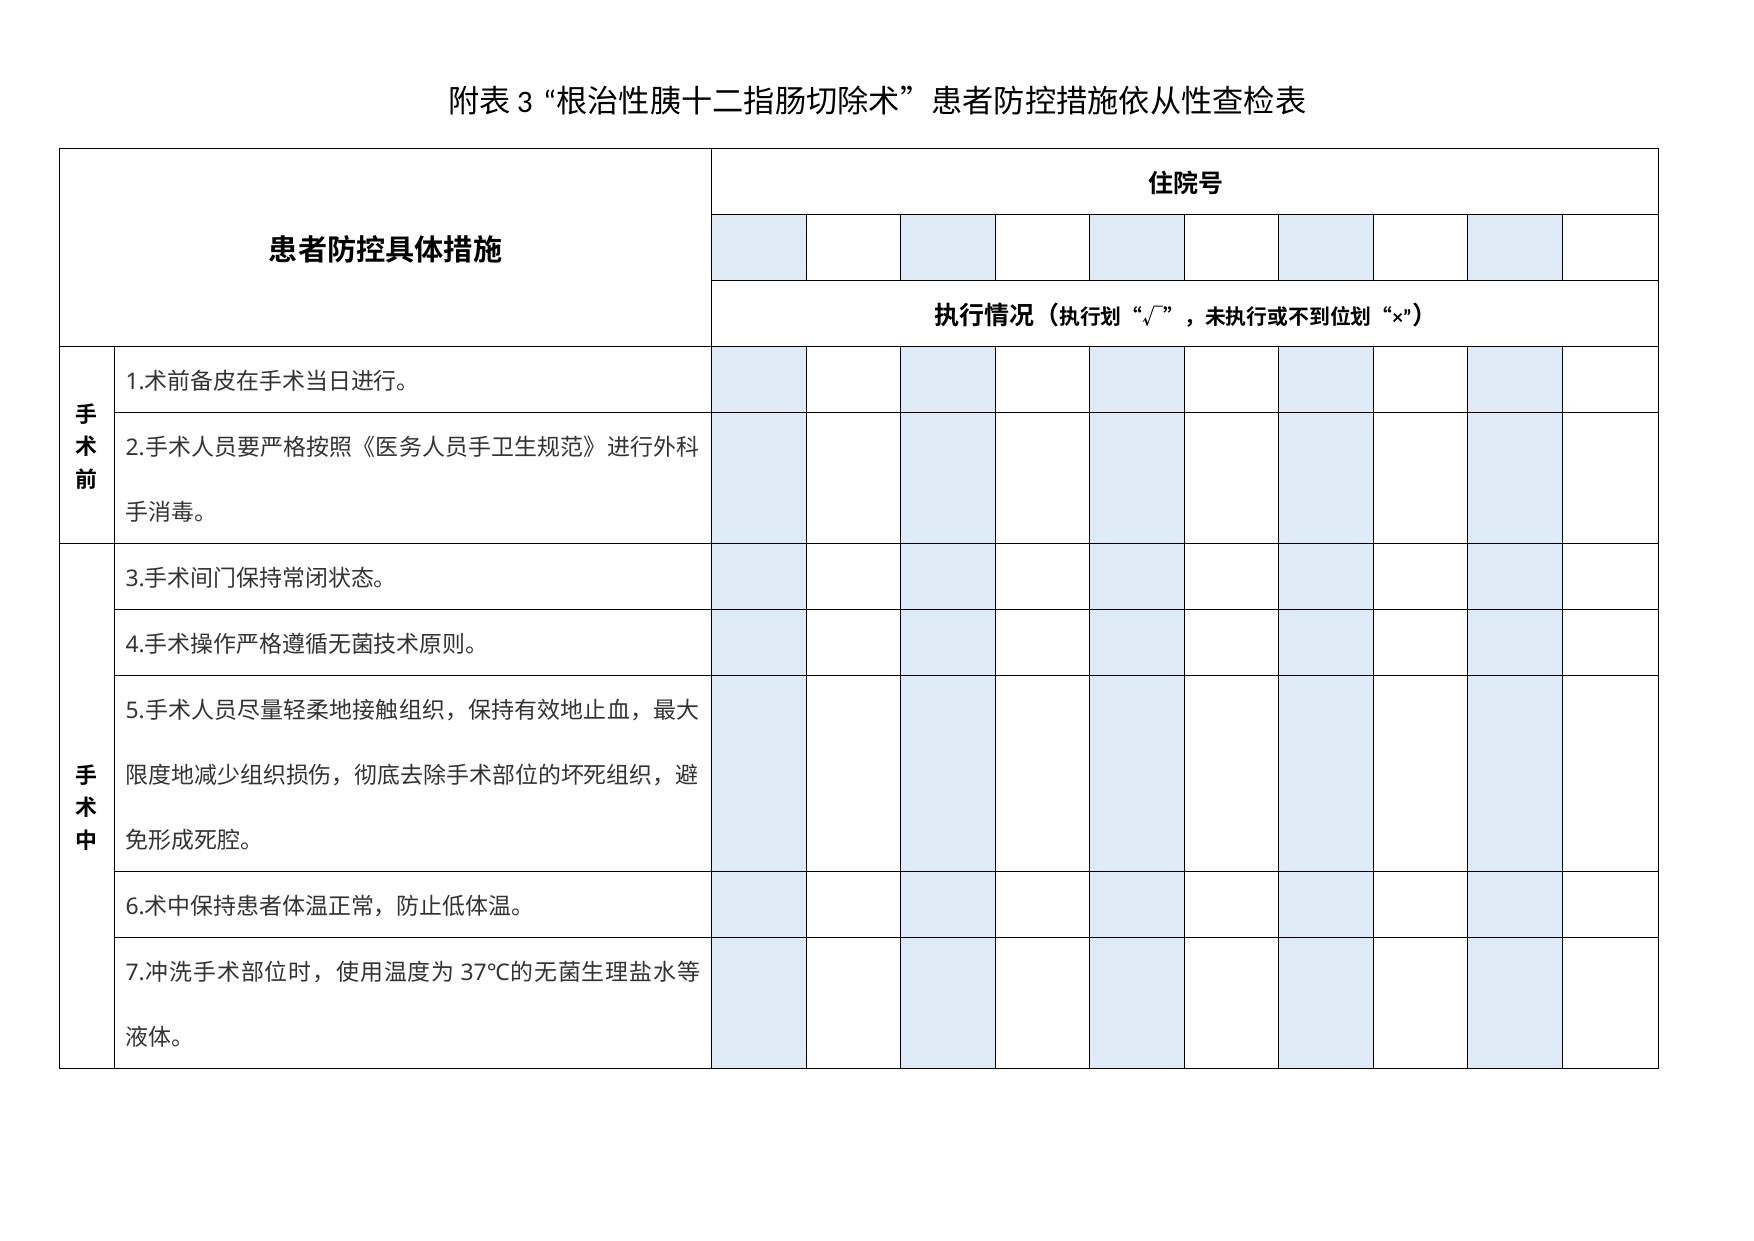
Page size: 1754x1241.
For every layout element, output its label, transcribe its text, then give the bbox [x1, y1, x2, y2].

table_cell [1185, 347, 1278, 412]
table_cell 执行情况（执行划“√”，未执行或不到位划“×”） [712, 281, 1658, 346]
table_cell 2.手术人员要严格按照《医务人员手卫生规范》进行外科手消毒。 [115, 413, 711, 543]
table_cell 4.手术操作严格遵循无菌技术原则。 [115, 610, 711, 675]
table_cell [1090, 544, 1184, 609]
table_cell 5.手术人员尽量轻柔地接触组织，保持有效地止血，最大限度地减少组织损伤，彻底去除手术部位的坏死组织，避免形成死腔。 [115, 676, 711, 871]
table_cell [996, 938, 1089, 1068]
table_cell [1185, 413, 1278, 543]
table_cell [1468, 413, 1562, 543]
table_cell 手术中 [60, 544, 114, 1068]
table_cell [807, 610, 900, 675]
table_cell [807, 544, 900, 609]
table_cell [1563, 610, 1658, 675]
table_cell [1374, 938, 1467, 1068]
table_cell [1279, 215, 1373, 280]
table_cell [1374, 610, 1467, 675]
table_cell [996, 610, 1089, 675]
table_cell [1090, 938, 1184, 1068]
table_cell [1563, 347, 1658, 412]
table_cell [1468, 872, 1562, 937]
table_cell [1563, 676, 1658, 871]
table_cell [1468, 215, 1562, 280]
table_cell [712, 938, 806, 1068]
table_cell [1563, 544, 1658, 609]
table_cell [1279, 676, 1373, 871]
table_cell [1090, 215, 1184, 280]
table_cell [1468, 347, 1562, 412]
table_cell [1563, 872, 1658, 937]
table_cell [901, 610, 995, 675]
table_cell [901, 676, 995, 871]
table_cell [1374, 347, 1467, 412]
table_cell [1563, 413, 1658, 543]
table_cell [1185, 610, 1278, 675]
table_cell [807, 413, 900, 543]
table_cell [712, 413, 806, 543]
table_cell [996, 544, 1089, 609]
table_cell [1279, 872, 1373, 937]
table_cell 7.冲洗手术部位时，使用温度为37℃的无菌生理盐水等液体。 [115, 938, 711, 1068]
table_cell [1090, 676, 1184, 871]
table_cell [1185, 544, 1278, 609]
table_cell [1279, 938, 1373, 1068]
table_cell 6.术中保持患者体温正常，防止低体温。 [115, 872, 711, 937]
table_cell [901, 347, 995, 412]
table_cell [807, 215, 900, 280]
table_cell [712, 610, 806, 675]
table_cell [1185, 872, 1278, 937]
table_cell [807, 347, 900, 412]
table_cell 3.手术间门保持常闭状态。 [115, 544, 711, 609]
table_cell [901, 872, 995, 937]
table_cell [1468, 938, 1562, 1068]
table_cell [712, 676, 806, 871]
table_cell [1374, 872, 1467, 937]
table_cell [1374, 676, 1467, 871]
table_cell [1279, 610, 1373, 675]
table_cell [996, 413, 1089, 543]
table_cell 手术前 [60, 347, 114, 543]
table_header 患者防控具体措施 [60, 149, 711, 346]
table_cell [1374, 544, 1467, 609]
table_cell [807, 938, 900, 1068]
table_cell [1185, 938, 1278, 1068]
table_cell [807, 872, 900, 937]
table_cell [712, 347, 806, 412]
table_cell [901, 544, 995, 609]
table_cell [1279, 347, 1373, 412]
table_cell [1090, 872, 1184, 937]
table_cell 1.术前备皮在手术当日进行。 [115, 347, 711, 412]
table_cell [712, 544, 806, 609]
table_cell [807, 676, 900, 871]
table_cell [1279, 544, 1373, 609]
table_cell [996, 347, 1089, 412]
table_cell [1090, 347, 1184, 412]
table_cell [712, 872, 806, 937]
table_cell [1468, 544, 1562, 609]
table_cell [1468, 676, 1562, 871]
table_cell [996, 676, 1089, 871]
table_cell [1185, 215, 1278, 280]
table_cell [1563, 215, 1658, 280]
table_cell [1090, 413, 1184, 543]
table_cell [1090, 610, 1184, 675]
table_cell [1563, 938, 1658, 1068]
table_cell [1374, 413, 1467, 543]
table_cell [996, 215, 1089, 280]
table_cell [996, 872, 1089, 937]
table_cell [901, 413, 995, 543]
table_cell [712, 215, 806, 280]
text 附表3 “根治性胰十二指肠切除术”患者防控措施依从性查检表 [59, 66, 1695, 131]
table_cell [1374, 215, 1467, 280]
table_cell [1468, 610, 1562, 675]
table_cell [1185, 676, 1278, 871]
table_header 住院号 [712, 149, 1658, 214]
table_cell [901, 215, 995, 280]
table_cell [1279, 413, 1373, 543]
table_cell [901, 938, 995, 1068]
